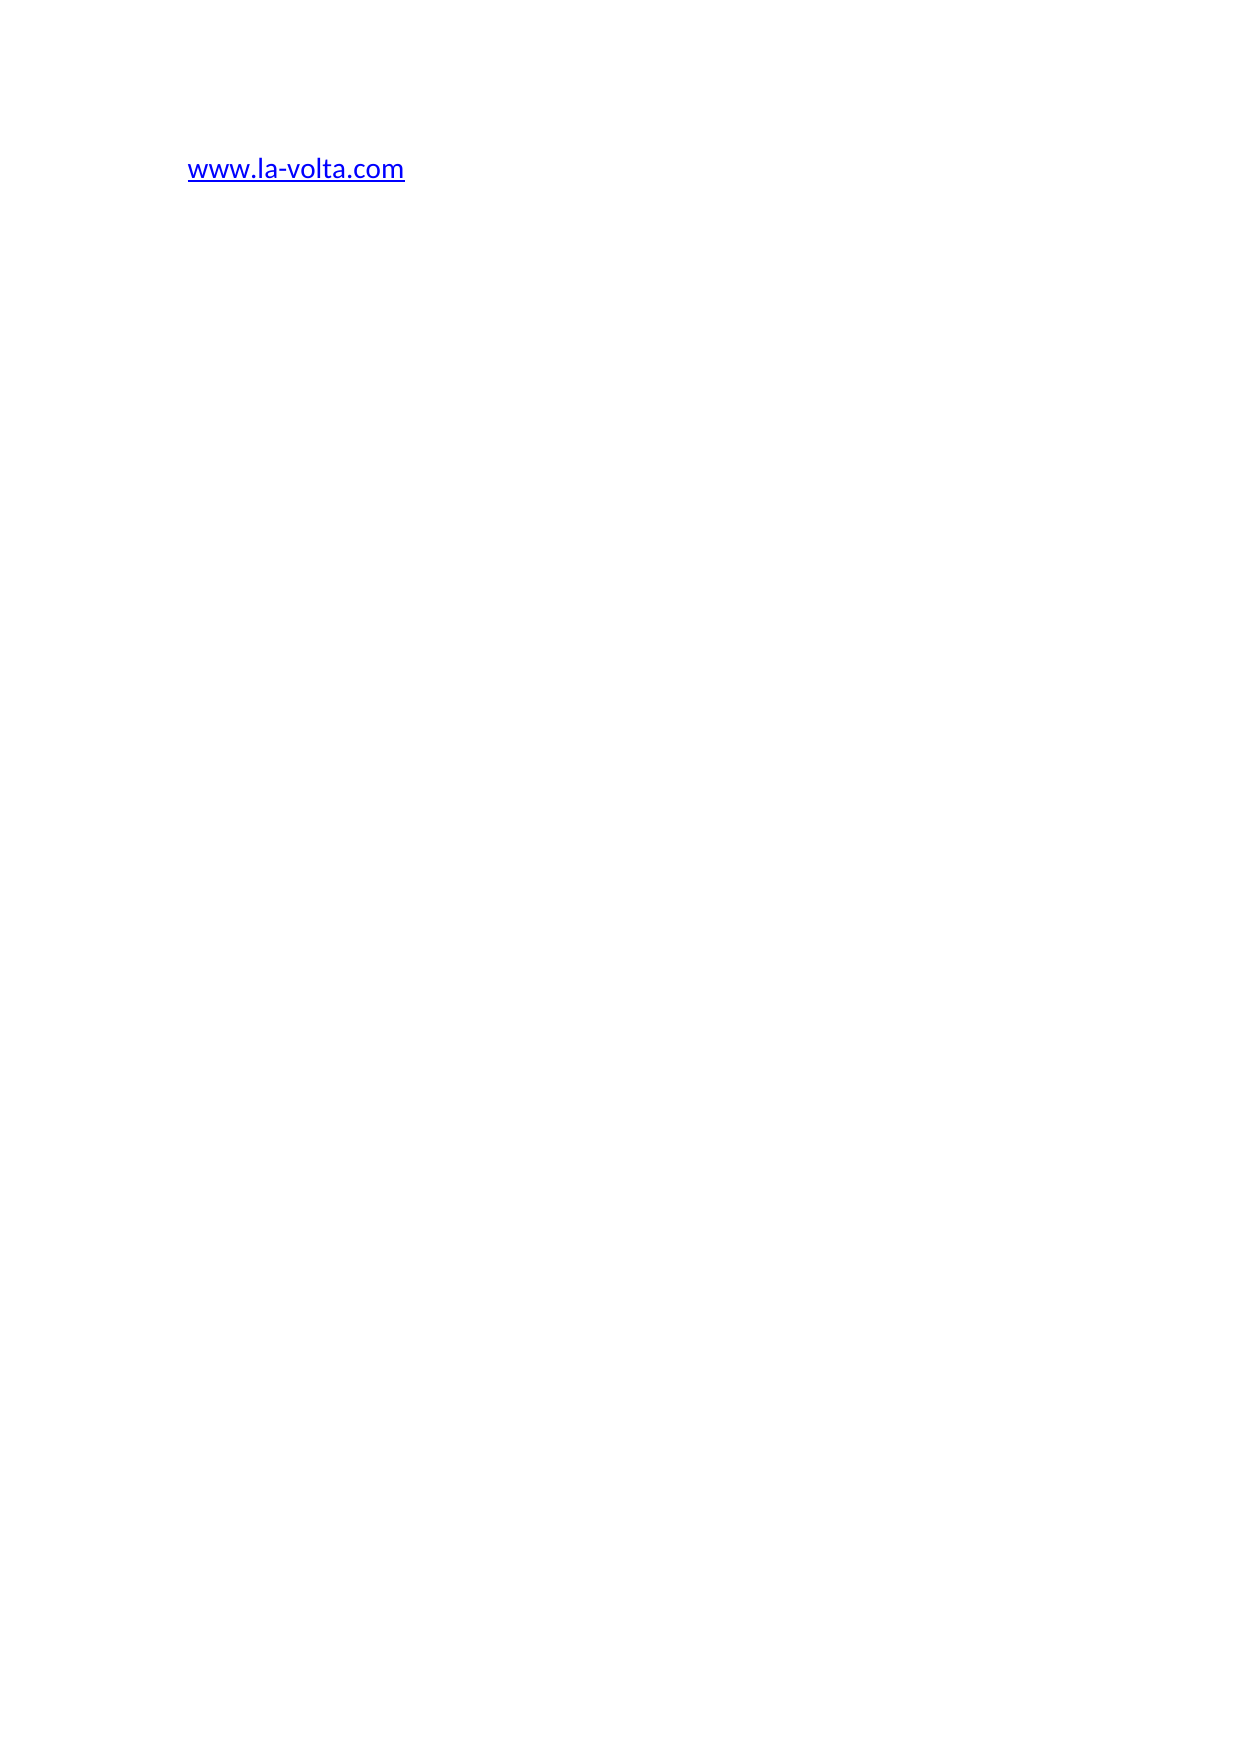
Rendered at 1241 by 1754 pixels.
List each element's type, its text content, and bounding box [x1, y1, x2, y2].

text www.la-volta.com [187, 150, 1053, 186]
